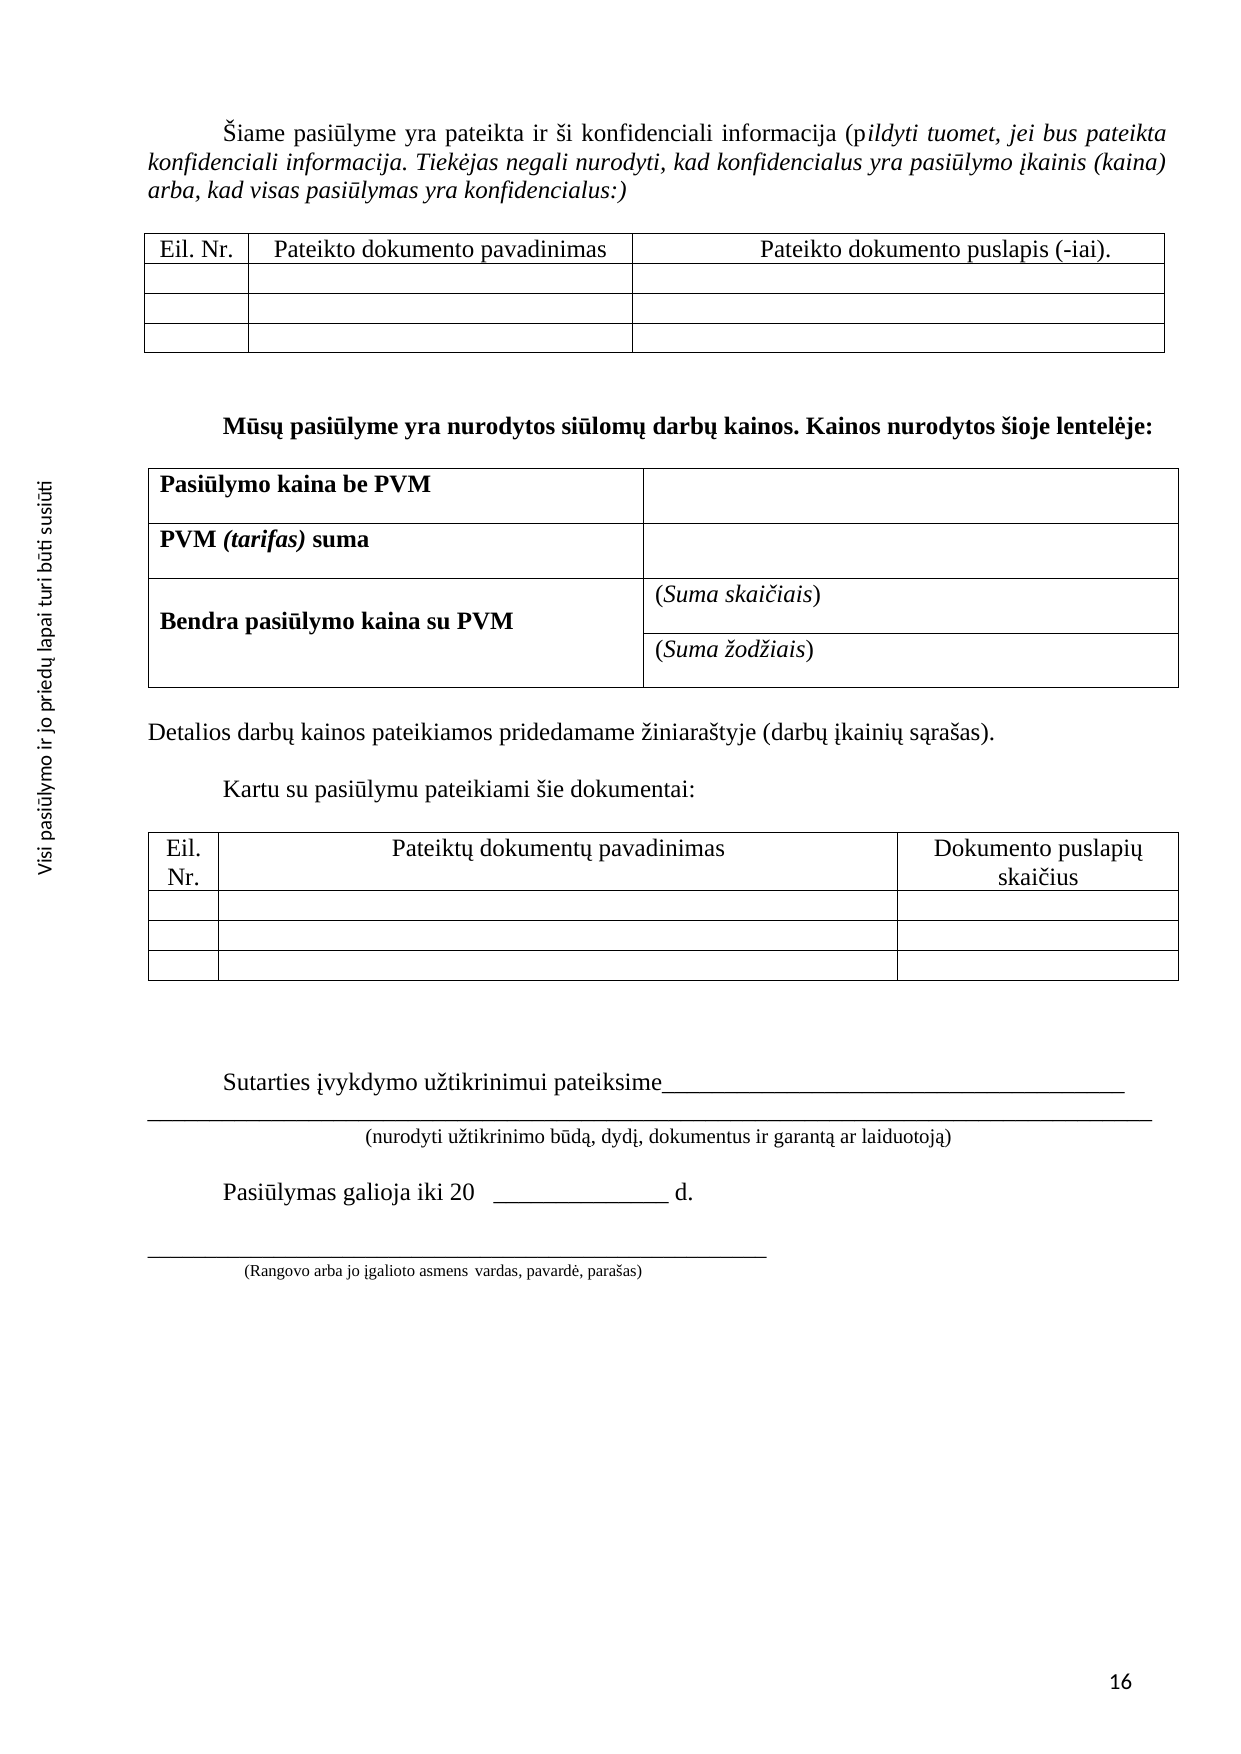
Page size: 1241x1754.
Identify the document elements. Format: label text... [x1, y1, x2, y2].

table_header Pasiūlymo kaina be PVM [149, 469, 643, 523]
table_cell [633, 264, 1164, 293]
table_cell [898, 891, 1178, 920]
table_cell [219, 921, 897, 950]
table_cell [644, 524, 1178, 578]
table_header Eil.Nr. [149, 833, 218, 890]
table_cell [145, 264, 248, 293]
table_cell (Suma žodžiais) [644, 634, 1178, 687]
table_header Pateikto dokumento puslapis (-iai). [633, 234, 1164, 263]
table_header Eil. Nr. [145, 234, 248, 263]
text Detalios darbų kainos pateikiamos pridedamame žiniaraštyje (darbų įkainių sąrašas). [148, 717, 1169, 746]
text Mūsų pasiūlyme yra nurodytos siūlomų darbų kainos. Kainos nurodytos šioje lentelėje: [148, 411, 1169, 439]
table_cell [898, 951, 1178, 980]
text ______________________________________________________ [148, 1234, 1169, 1261]
text Šiame pasiūlyme yra pateikta ir ši konfidenciali informacija (pildyti tuomet, jei bus pateikta konfidenciali informacija. Tiekėjas negali nurodyti, kad konfidencialus yra pasiūlymo įkainis (kaina) arba, kad visas pasiūlymas yra konfidencialus:) [148, 118, 1169, 204]
table_header Pateikto dokumento pavadinimas [249, 234, 632, 263]
text (Rangovo arba jo įgalioto asmens vardas, pavardė, parašas) [148, 1261, 1169, 1280]
table_cell [219, 891, 897, 920]
text Sutarties įvykdymo užtikrinimui pateiksime_____________________________________ [148, 1067, 1169, 1096]
table_header Pateiktų dokumentų pavadinimas [219, 833, 897, 890]
table_header [644, 469, 1178, 523]
text (nurodyti užtikrinimo būdą, dydį, dokumentus ir garantą ar laiduotoją) [148, 1124, 1169, 1148]
table_cell [633, 324, 1164, 352]
table_cell [145, 324, 248, 352]
table_cell Bendra pasiūlymo kaina su PVM [149, 579, 643, 687]
table_cell [898, 921, 1178, 950]
table_cell [149, 921, 218, 950]
table_cell [149, 891, 218, 920]
table_cell [249, 294, 632, 322]
table_cell [633, 294, 1164, 322]
table_cell [145, 294, 248, 322]
table_cell (Suma skaičiais) [644, 579, 1178, 633]
table_header Dokumento puslapių skaičius [898, 833, 1178, 890]
table_cell PVM (tarifas) suma [149, 524, 643, 578]
table_cell [149, 951, 218, 980]
table_cell [219, 951, 897, 980]
text Pasiūlymas galioja iki 20 ______________ d. [148, 1177, 1169, 1205]
table_cell [249, 264, 632, 293]
table_cell [249, 324, 632, 352]
text Kartu su pasiūlymu pateikiami šie dokumentai: [148, 774, 1169, 803]
